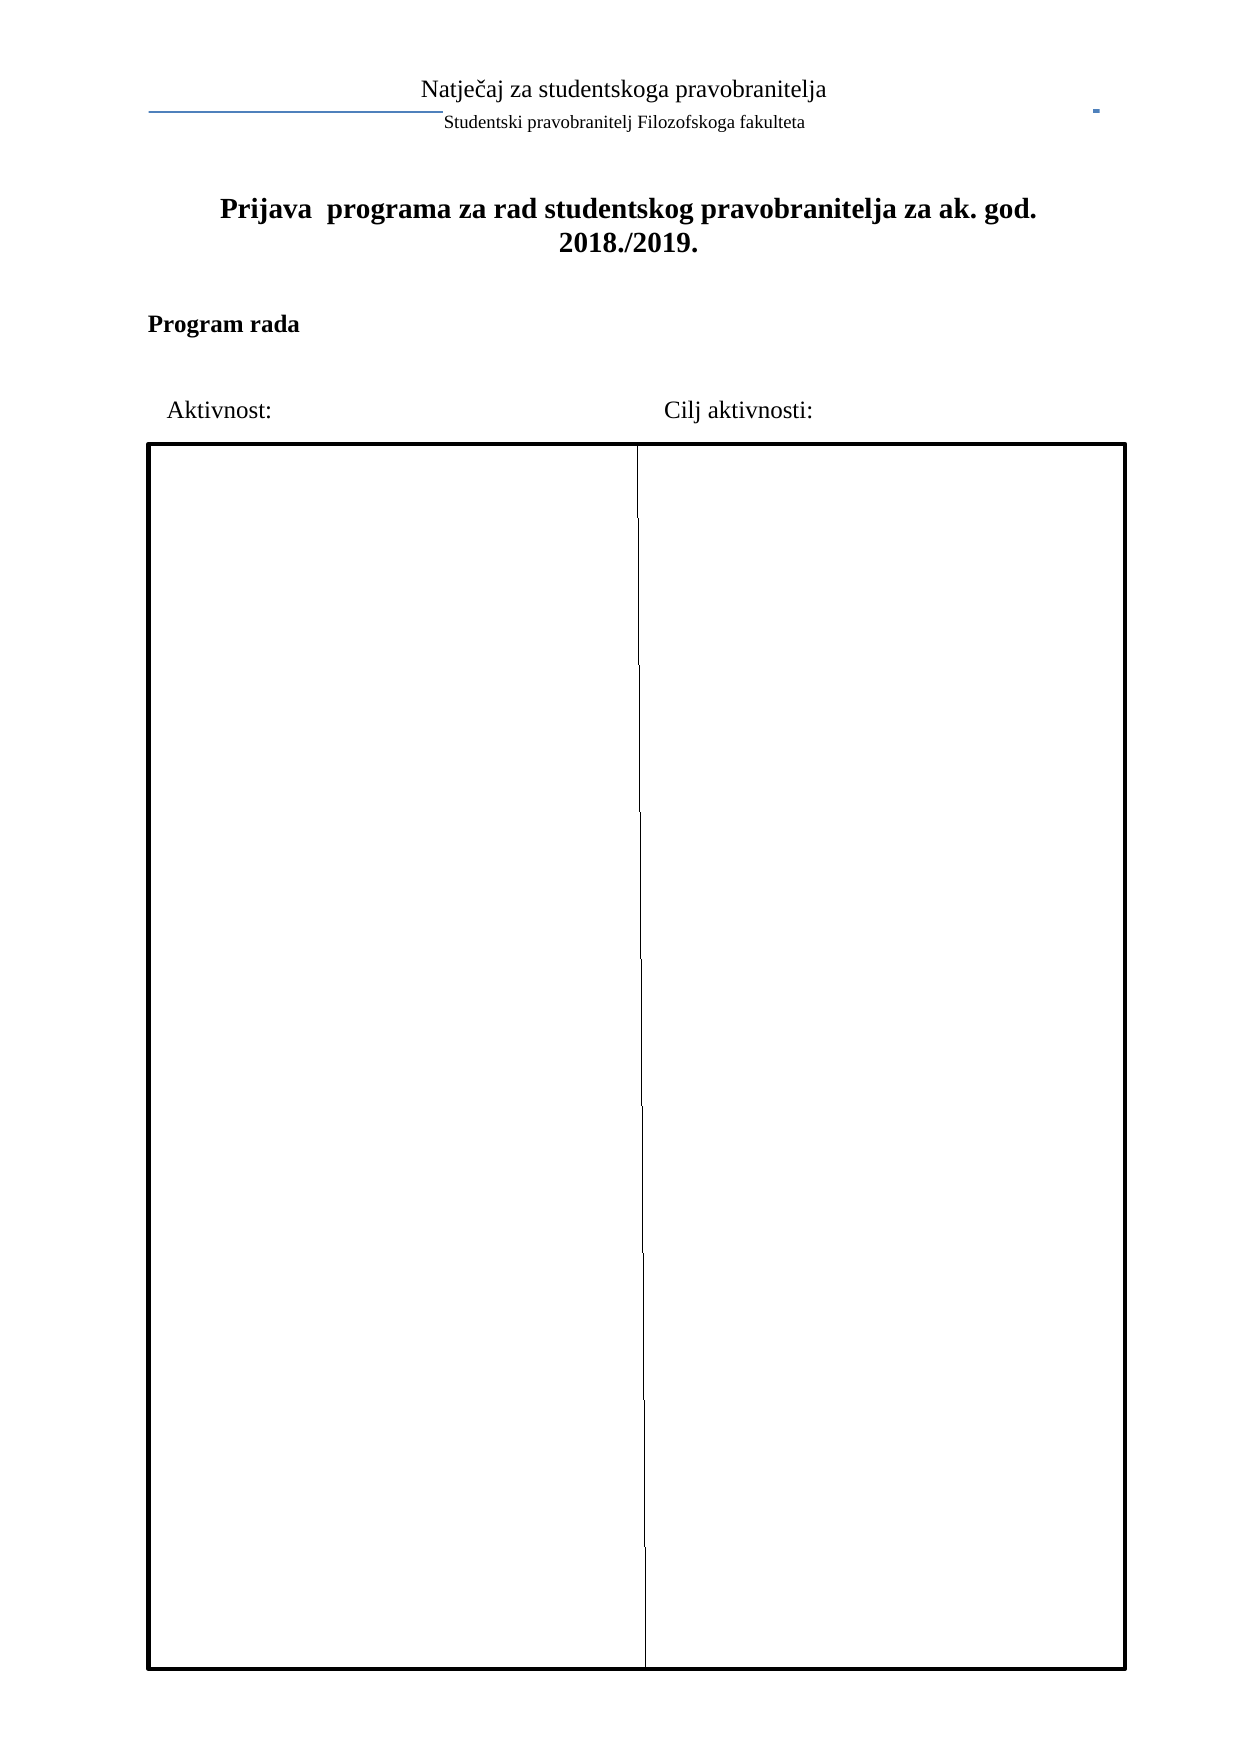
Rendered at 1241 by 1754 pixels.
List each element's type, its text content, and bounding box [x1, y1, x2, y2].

text Aktivnost: Cilj aktivnosti: [148, 396, 1093, 424]
text Program rada [148, 309, 1093, 338]
text Prijava programa za rad studentskog pravobranitelja za ak. god. 2018./2019. [164, 191, 1093, 258]
